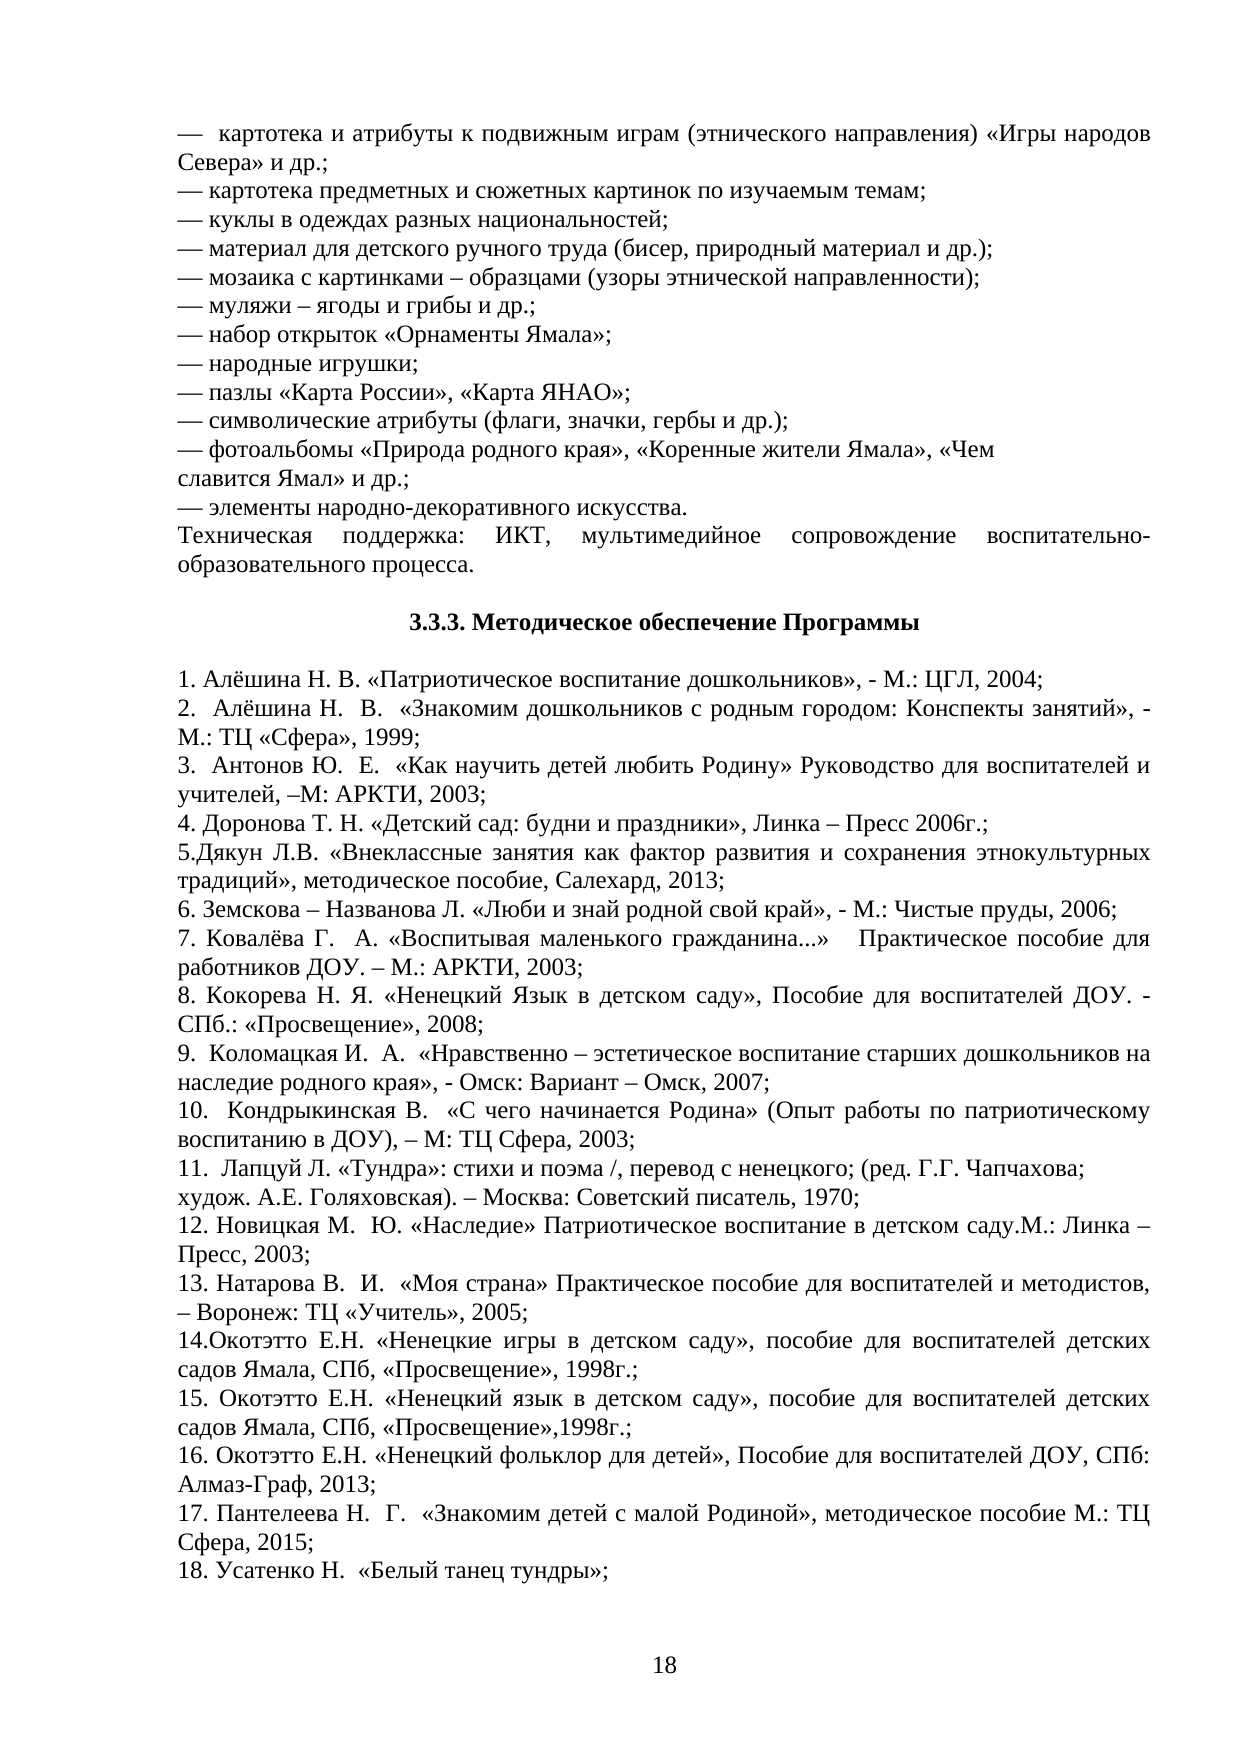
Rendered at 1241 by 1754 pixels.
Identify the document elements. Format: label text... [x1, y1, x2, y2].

text 7. Ковалёва Г. А. «Воспитывая маленького гражданина...» Практическое пособие для работников ДОУ. – М.: АРКТИ, 2003; [177, 923, 1152, 981]
text 9. Коломацкая И. А. «Нравственно – эстетическое воспитание старших дошкольников на наследие родного края», - Омск: Вариант – Омск, 2007; [177, 1038, 1152, 1096]
text 1. Алёшина Н. В. «Патриотическое воспитание дошкольников», - М.: ЦГЛ, 2004; [177, 664, 1152, 693]
text 16. Окотэтто Е.Н. «Ненецкий фольклор для детей», Пособие для воспитателей ДОУ, СПб: Алмаз-Граф, 2013; [177, 1441, 1152, 1498]
text ― куклы в одеждах разных национальностей; [177, 204, 1152, 233]
text 10. Кондрыкинская В. «С чего начинается Родина» (Опыт работы по патриотическому воспитанию в ДОУ), – М: ТЦ Сфера, 2003; [177, 1096, 1152, 1153]
text ― материал для детского ручного труда (бисер, природный материал и др.); [177, 233, 1152, 262]
text худож. А.Е. Голяховская). – Москва: Советский писатель, 1970; [177, 1182, 1152, 1211]
text славится Ямал» и др.; [177, 463, 1152, 492]
text 11. Лапцуй Л. «Тундра»: стихи и поэма /, перевод с ненецкого; (ред. Г.Г. Чапчахова; [177, 1153, 1152, 1182]
text ― картотека предметных и сюжетных картинок по изучаемым темам; [177, 176, 1152, 204]
text ― фотоальбомы «Природа родного края», «Коренные жители Ямала», «Чем [177, 434, 1152, 463]
text 5.Дякун Л.В. «Внеклассные занятия как фактор развития и сохранения этнокультурных традиций», методическое пособие, Салехард, 2013; [177, 837, 1152, 894]
text 4. Доронова Т. Н. «Детский сад: будни и праздники», Линка – Пресс 2006г.; [177, 808, 1152, 837]
text 12. Новицкая М. Ю. «Наследие» Патриотическое воспитание в детском саду.М.: Линка – Пресс, 2003; [177, 1211, 1152, 1268]
text 3. Антонов Ю. Е. «Как научить детей любить Родину» Руководство для воспитателей и учителей, –М: АРКТИ, 2003; [177, 751, 1152, 808]
text 13. Натарова В. И. «Моя страна» Практическое пособие для воспитателей и методистов, – Воронеж: ТЦ «Учитель», 2005; [177, 1268, 1152, 1326]
text ― мозаика с картинками – образцами (узоры этнической направленности); [177, 262, 1152, 291]
text 18. Усатенко Н. «Белый танец тундры»; [177, 1556, 1152, 1584]
text Техническая поддержка: ИКТ, мультимедийное сопровождение воспитательно-образовательного процесса. [177, 521, 1152, 578]
text ― народные игрушки; [177, 348, 1152, 377]
text 3.3.3. Методическое обеспечение Программы [177, 607, 1152, 636]
text 6. Земскова – Названова Л. «Люби и знай родной свой край», - М.: Чистые пруды, 2006; [177, 894, 1152, 923]
text 8. Кокорева Н. Я. «Ненецкий Язык в детском саду», Пособие для воспитателей ДОУ. - СПб.: «Просвещение», 2008; [177, 981, 1152, 1038]
text ― элементы народно-декоративного искусства. [177, 492, 1152, 521]
text 15. Окотэтто Е.Н. «Ненецкий язык в детском саду», пособие для воспитателей детских садов Ямала, СПб, «Просвещение»,1998г.; [177, 1383, 1152, 1441]
text 17. Пантелеева Н. Г. «Знакомим детей с малой Родиной», методическое пособие М.: ТЦ Сфера, 2015; [177, 1498, 1152, 1556]
text ― пазлы «Карта России», «Карта ЯНАО»; [177, 377, 1152, 406]
text ― муляжи – ягоды и грибы и др.; [177, 291, 1152, 319]
text ― символические атрибуты (флаги, значки, гербы и др.); [177, 406, 1152, 434]
text ― набор открыток «Орнаменты Ямала»; [177, 319, 1152, 348]
text ― картотека и атрибуты к подвижным играм (этнического направления) «Игры народов Севера» и др.; [177, 118, 1152, 176]
text 2. Алёшина Н. В. «Знакомим дошкольников с родным городом: Конспекты занятий», - М.: ТЦ «Сфера», 1999; [177, 693, 1152, 751]
text 14.Окотэтто Е.Н. «Ненецкие игры в детском саду», пособие для воспитателей детских садов Ямала, СПб, «Просвещение», 1998г.; [177, 1326, 1152, 1383]
